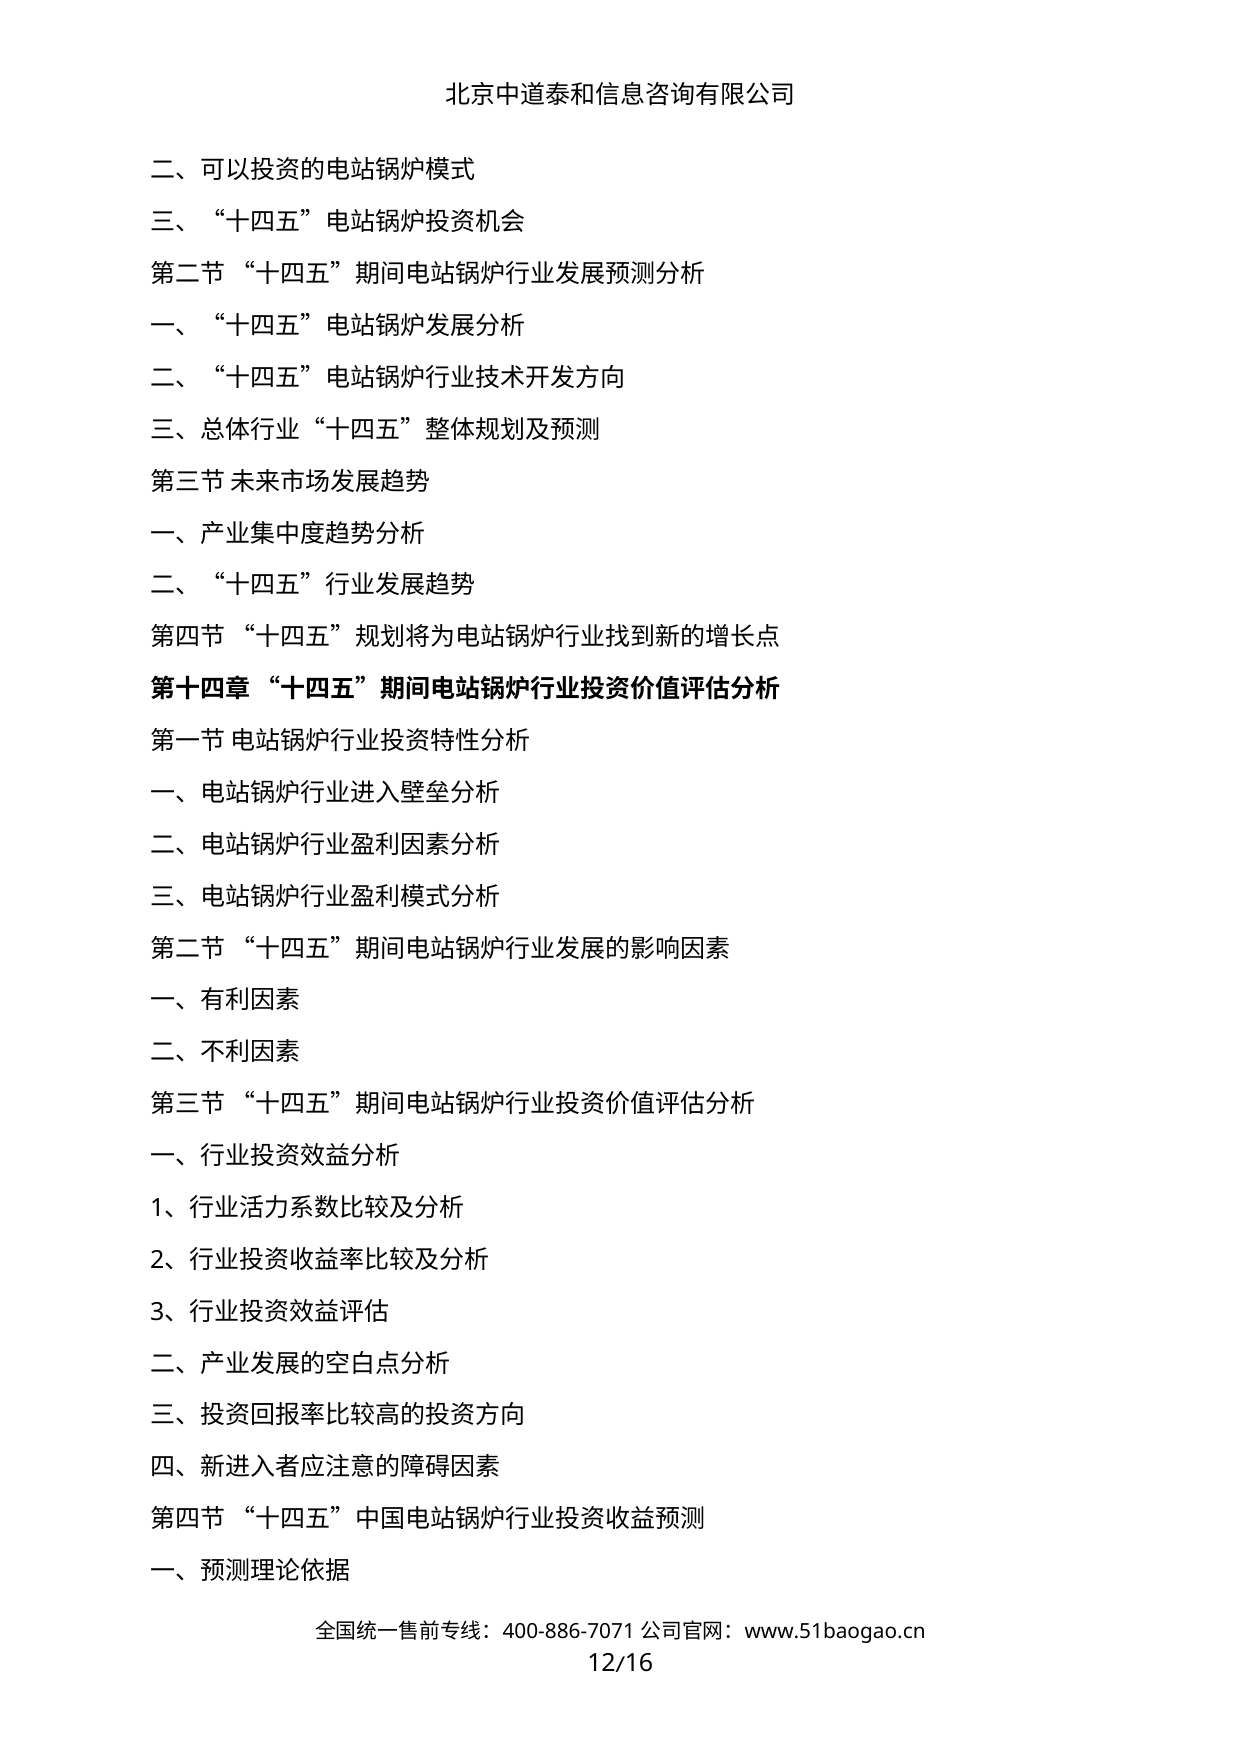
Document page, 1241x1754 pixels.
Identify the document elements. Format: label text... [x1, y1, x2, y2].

text 3、行业投资效益评估 [150, 1291, 1090, 1327]
text 二、可以投资的电站锅炉模式 [150, 150, 1090, 186]
text 第二节 “十四五”期间电站锅炉行业发展预测分析 [150, 254, 1090, 290]
text 四、新进入者应注意的障碍因素 [150, 1447, 1090, 1483]
text 第一节 电站锅炉行业投资特性分析 [150, 721, 1090, 757]
text 第四节 “十四五”规划将为电站锅炉行业找到新的增长点 [150, 617, 1090, 653]
text 二、电站锅炉行业盈利因素分析 [150, 824, 1090, 861]
text 第三节 未来市场发展趋势 [150, 461, 1090, 497]
text 1、行业活力系数比较及分析 [150, 1187, 1090, 1224]
text 一、电站锅炉行业进入壁垒分析 [150, 772, 1090, 809]
text 二、不利因素 [150, 1032, 1090, 1068]
text 第二节 “十四五”期间电站锅炉行业发展的影响因素 [150, 928, 1090, 964]
text 第四节 “十四五”中国电站锅炉行业投资收益预测 [150, 1499, 1090, 1535]
text 三、电站锅炉行业盈利模式分析 [150, 876, 1090, 912]
text 第十四章 “十四五”期间电站锅炉行业投资价值评估分析 [150, 669, 1090, 705]
text 二、产业发展的空白点分析 [150, 1343, 1090, 1379]
text 一、产业集中度趋势分析 [150, 513, 1090, 549]
text 三、总体行业“十四五”整体规划及预测 [150, 409, 1090, 446]
text 一、“十四五”电站锅炉发展分析 [150, 306, 1090, 342]
text 一、预测理论依据 [150, 1551, 1090, 1587]
text 三、投资回报率比较高的投资方向 [150, 1395, 1090, 1431]
text 一、有利因素 [150, 980, 1090, 1016]
text 一、行业投资效益分析 [150, 1136, 1090, 1172]
text 第三节 “十四五”期间电站锅炉行业投资价值评估分析 [150, 1084, 1090, 1120]
text 2、行业投资收益率比较及分析 [150, 1239, 1090, 1276]
text 二、“十四五”电站锅炉行业技术开发方向 [150, 357, 1090, 394]
text 三、“十四五”电站锅炉投资机会 [150, 202, 1090, 238]
text 二、“十四五”行业发展趋势 [150, 565, 1090, 601]
